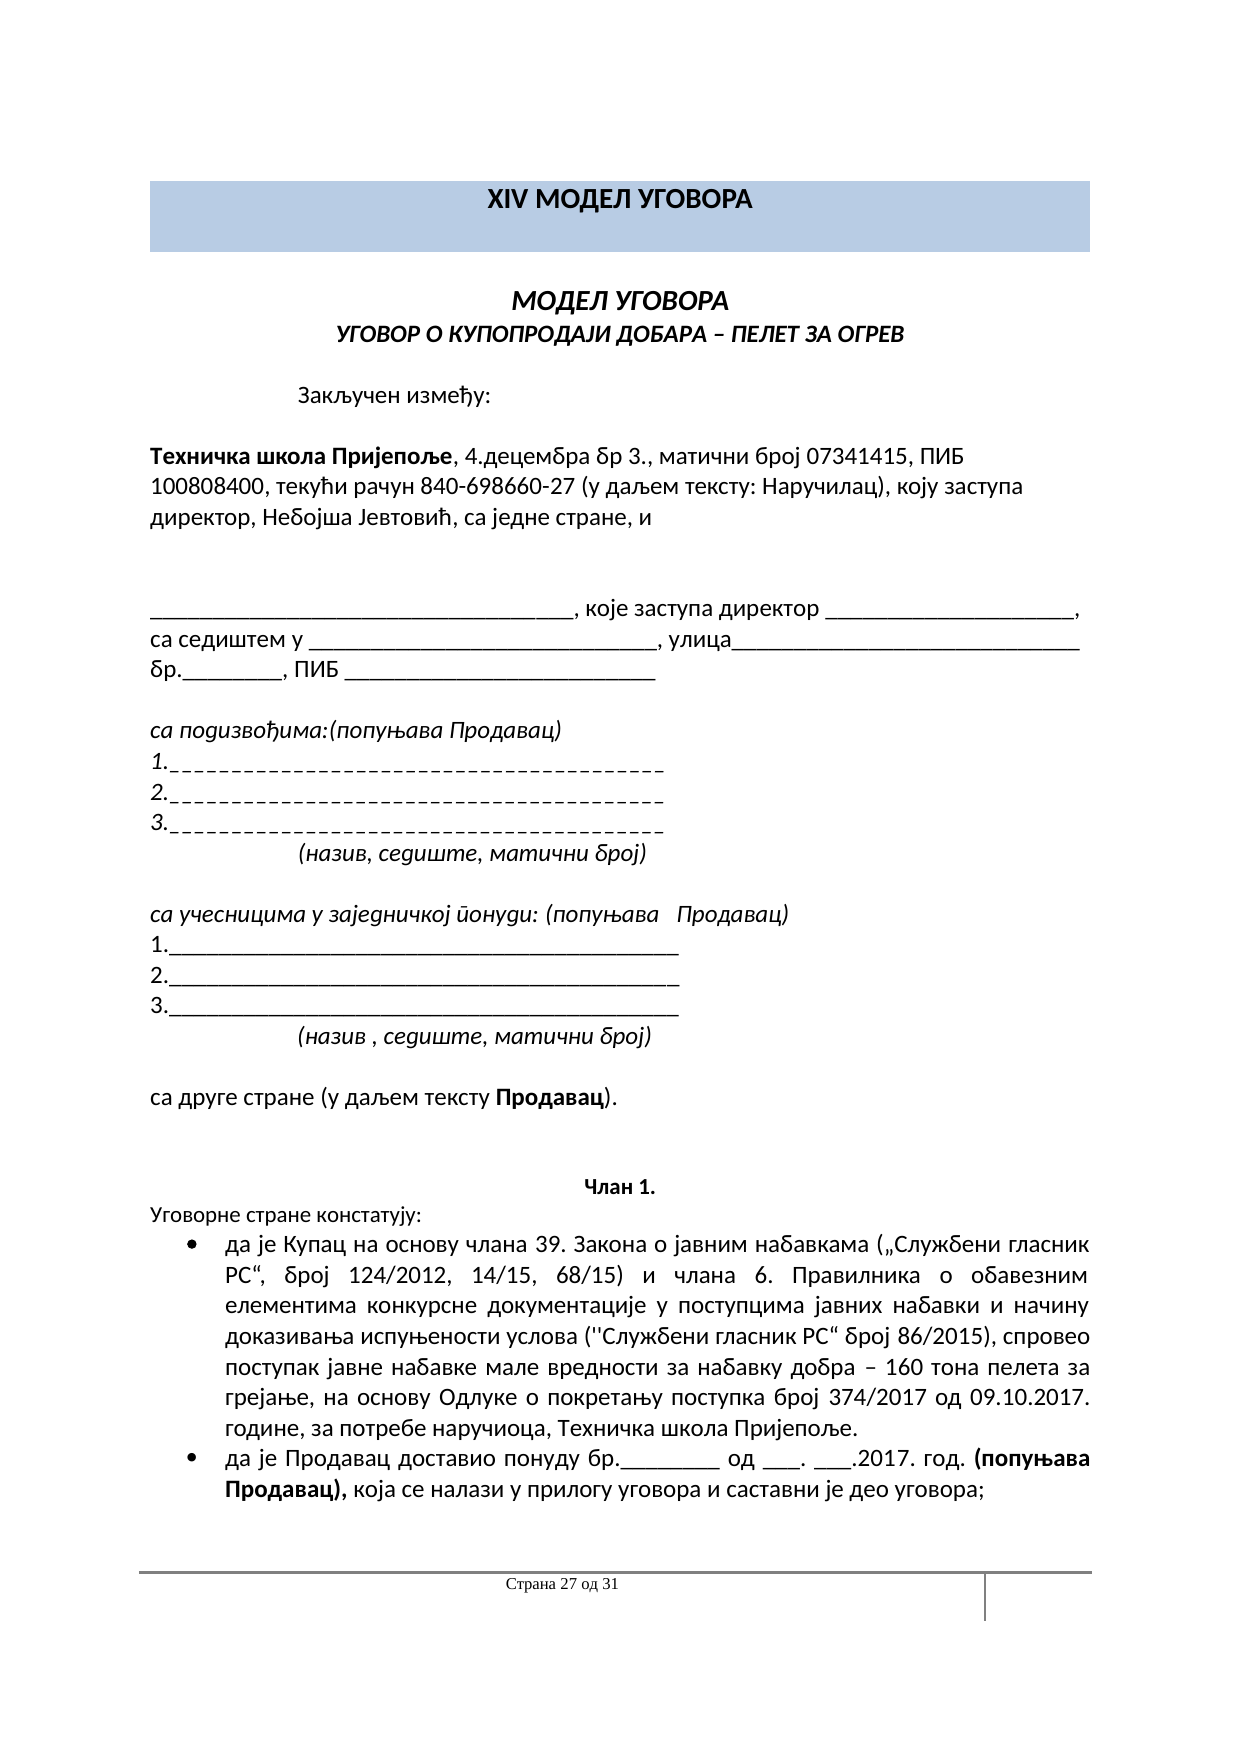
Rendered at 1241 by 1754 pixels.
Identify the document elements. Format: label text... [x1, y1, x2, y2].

text (назив, седиште, матични број) [150, 837, 1090, 867]
text XIV МОДЕЛ УГОВОРА [150, 181, 1090, 216]
text 2._________________________________________ [150, 959, 1090, 989]
text 3._________________________________________ [150, 989, 1090, 1020]
text Закључен између: [150, 379, 1090, 409]
text 1._________________________________________ [150, 928, 1090, 959]
list да је Купац на основу члана 39. Закона о јавним набавкама („Службени гласник РС“, број 124/2012, 14/15, 68/15) и члана 6. Правилника о обавезним елементима конкурсне документације у поступцима јавних набавки и начину доказивања испуњености услова (''Службени гласник РС“ број 86/2015), спровео поступак јавне набавке мале вредности за набавку добра – 160 тона пелета за грејање, на основу Одлуке о покретању поступка број 374/2017 од 09.10.2017. године, за потребе наручиоца, Техничка школа Пријепоље. [187, 1228, 1090, 1442]
list да је Продавац доставио понуду бр.________ од ___. ___.2017. год. (попуњава Продавац), која се налази у прилогу уговора и саставни је део уговора; [187, 1442, 1090, 1503]
text 3.________________________________________ [150, 806, 1090, 837]
text (назив , седиште, матични број) [150, 1020, 1090, 1050]
text Tехничка школа Пријепоље, 4.децембра бр 3., матични број 07341415, ПИБ 100808400, текући рачун 840-698660-27 (у даљем тексту: Наручилац), коју заступа директор, Небојша Јевтовић, са једне стране, и [150, 440, 1090, 532]
text __________________________________, које заступа директор ____________________, [150, 593, 1090, 623]
text Члан 1. [150, 1172, 1090, 1201]
text УГОВОР О КУПОПРОДАЈИ ДОБАРА – ПЕЛЕТ ЗА ОГРЕВ [150, 318, 1090, 348]
text са друге стране (у даљем тексту Продавац). [150, 1081, 1090, 1111]
text са учесницима у заједничкој понуди: (попуњава Продавац) [150, 898, 1090, 928]
text МОДЕЛ УГОВОРА [150, 282, 1090, 318]
text Уговорне стране констатују: [150, 1201, 1090, 1228]
text 2.________________________________________ [150, 776, 1090, 806]
text са подизвођима:(попуњава Продавац) [150, 715, 1090, 745]
text са седиштем у ____________________________, улица____________________________ [150, 623, 1090, 654]
text бр.________, ПИБ _________________________ [150, 654, 1090, 684]
text 1.________________________________________ [150, 745, 1090, 776]
